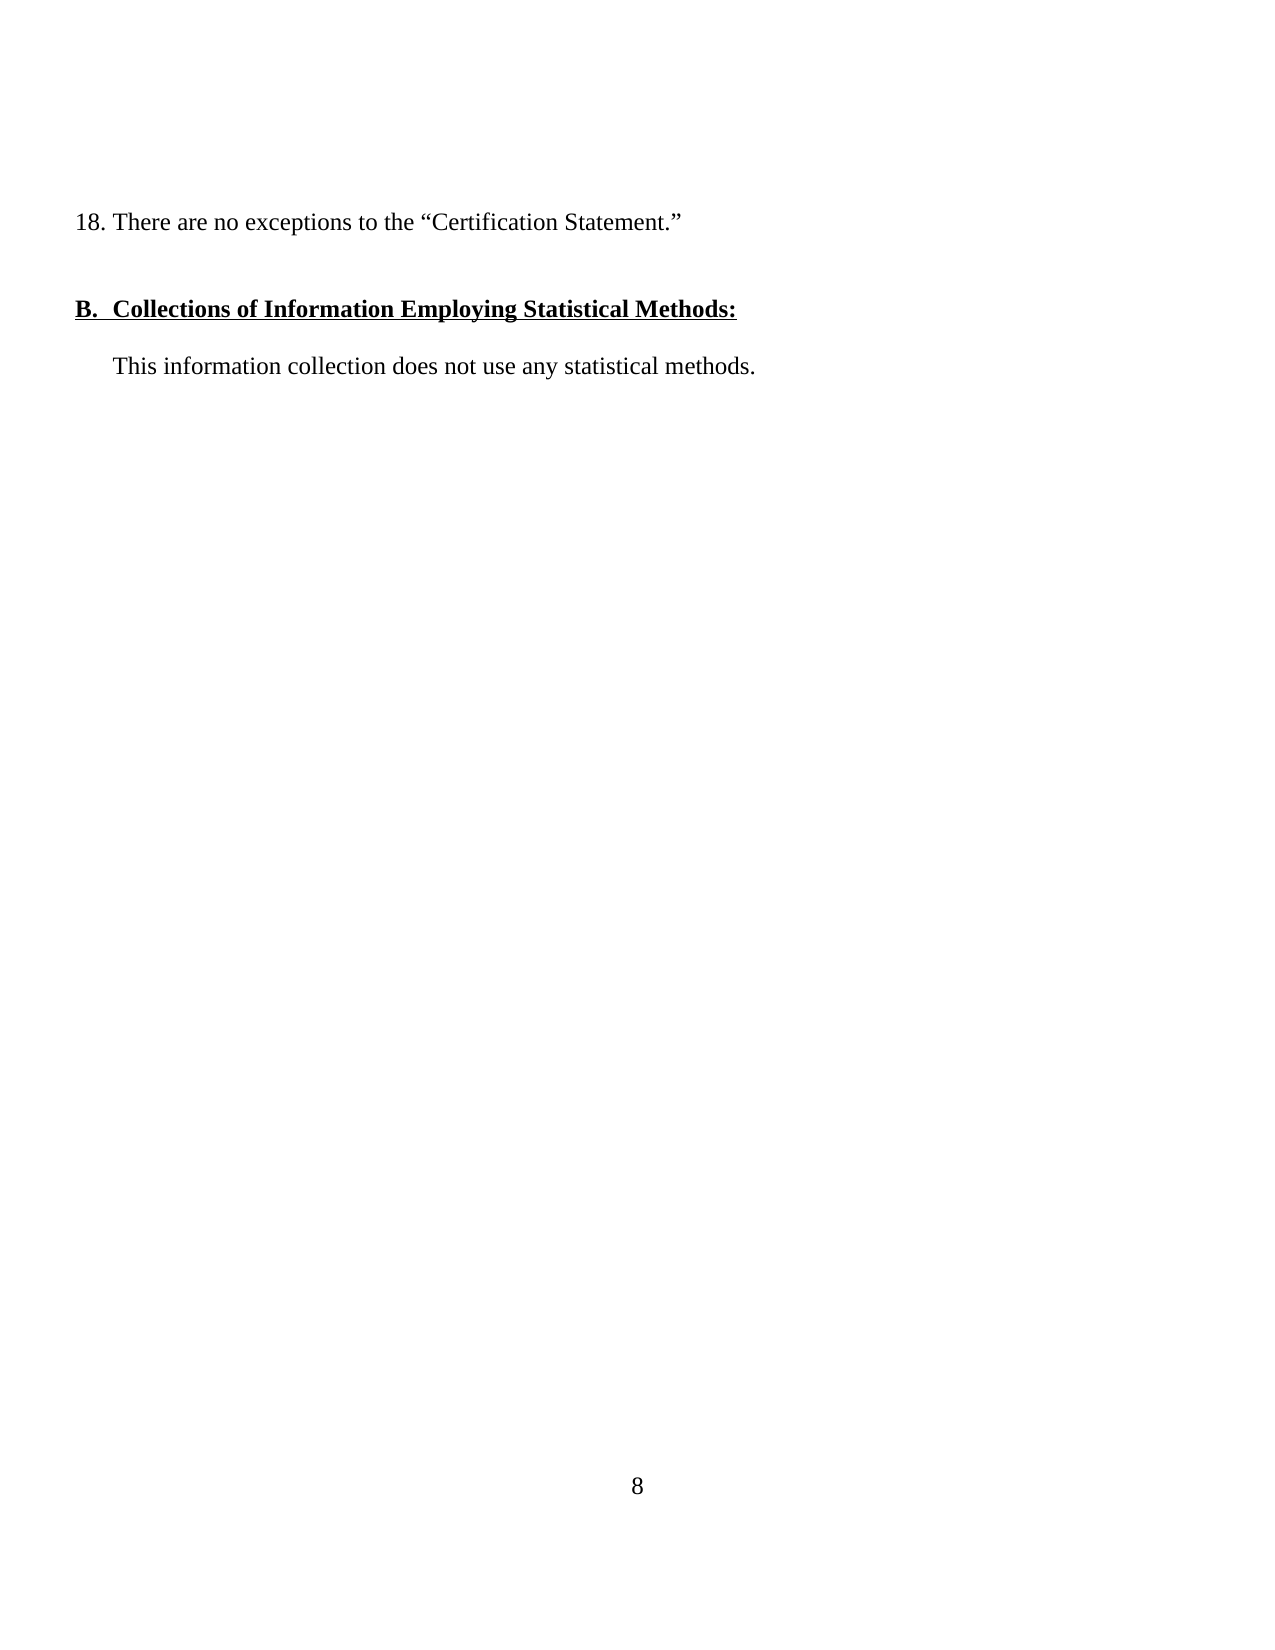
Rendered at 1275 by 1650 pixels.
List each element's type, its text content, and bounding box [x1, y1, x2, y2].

list There are no exceptions to the “Certification Statement.” [75, 207, 1125, 236]
text This information collection does not use any statistical methods. [112, 351, 1125, 380]
list Collections of Information Employing Statistical Methods: [75, 294, 1125, 322]
